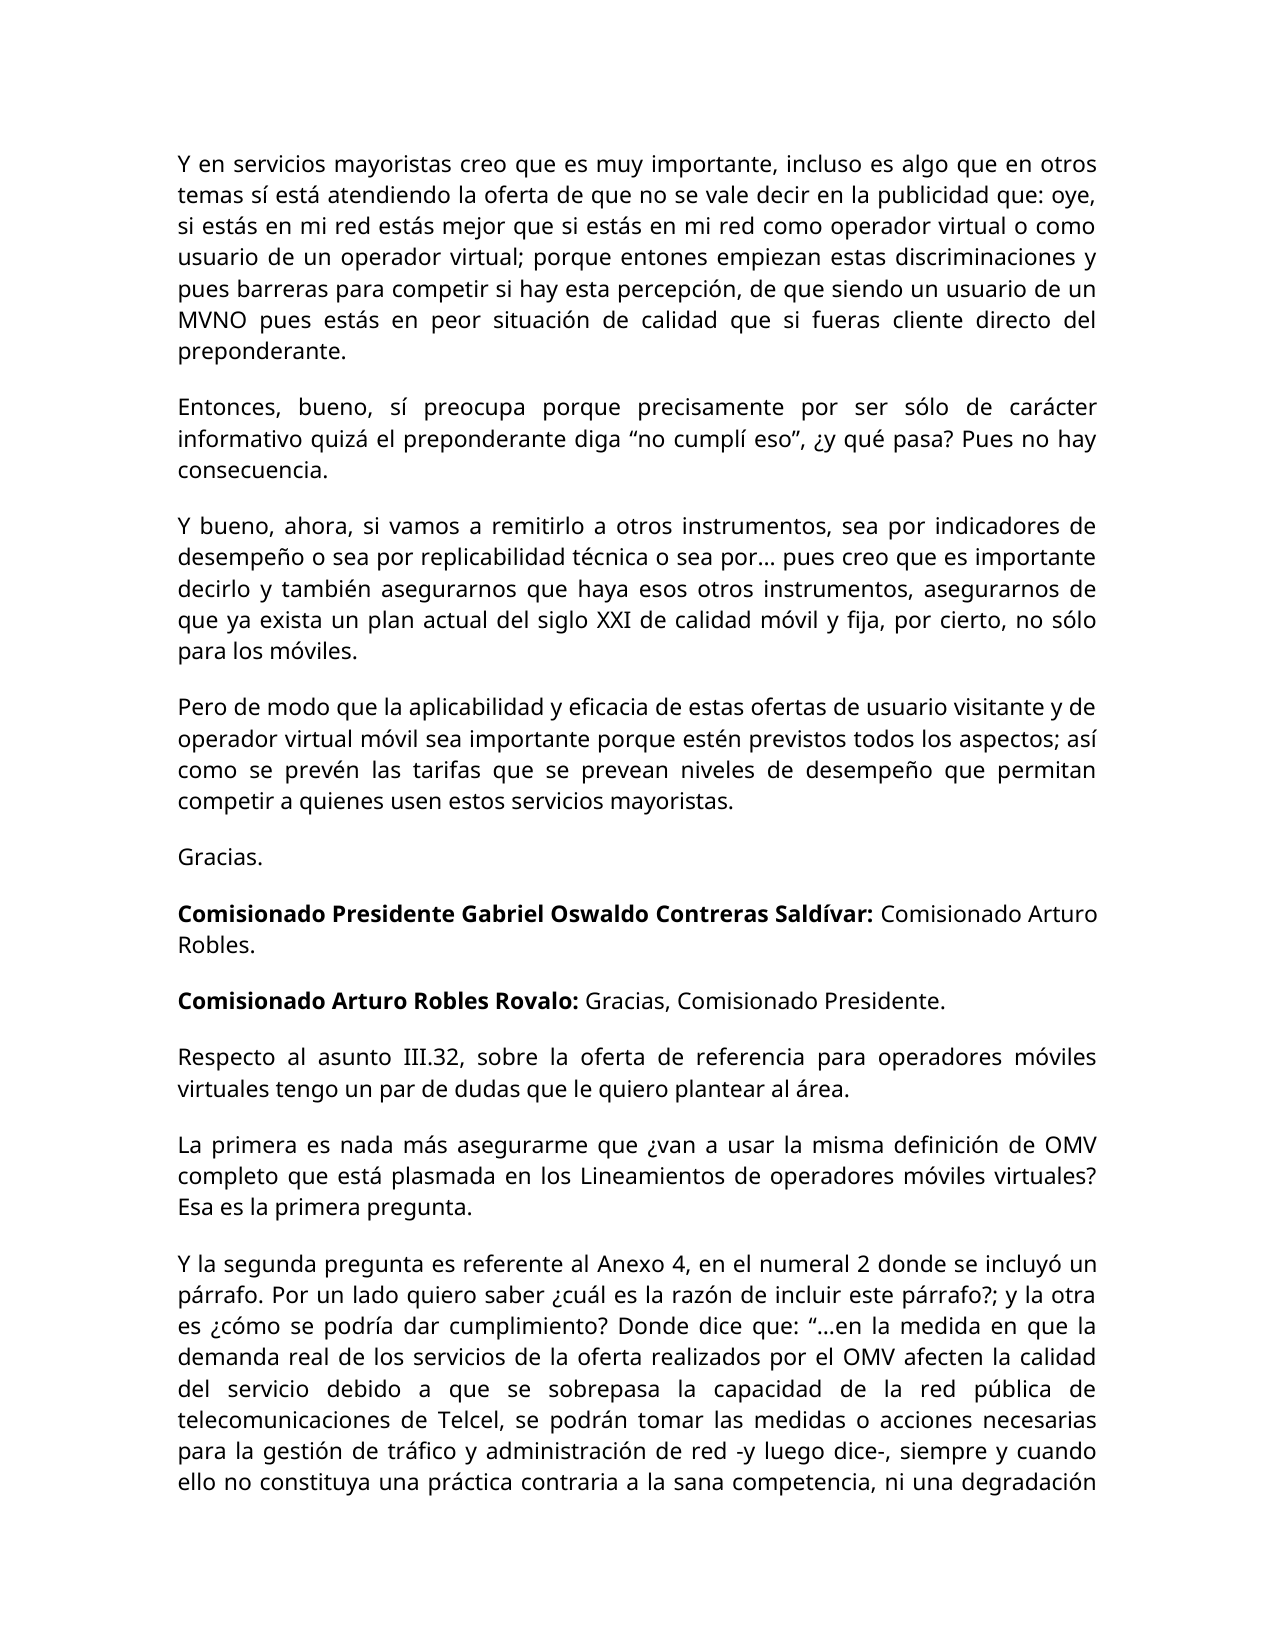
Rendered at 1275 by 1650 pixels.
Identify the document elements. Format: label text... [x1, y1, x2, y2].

text Comisionado Presidente Gabriel Oswaldo Contreras Saldívar: Comisionado Arturo Robles. [177, 898, 1098, 960]
text Entonces, bueno, sí preocupa porque precisamente por ser sólo de carácter informativo quizá el preponderante diga “no cumplí eso”, ¿y qué pasa? Pues no hay consecuencia. [177, 391, 1098, 485]
text Comisionado Arturo Robles Rovalo: Gracias, Comisionado Presidente. [177, 985, 1098, 1016]
text Gracias. [177, 841, 1098, 873]
text Pero de modo que la aplicabilidad y eficacia de estas ofertas de usuario visitante y de operador virtual móvil sea importante porque estén previstos todos los aspectos; así como se prevén las tarifas que se prevean niveles de desempeño que permitan competir a quienes usen estos servicios mayoristas. [177, 691, 1098, 816]
text La primera es nada más asegurarme que ¿van a usar la misma definición de OMV completo que está plasmada en los Lineamientos de operadores móviles virtuales? Esa es la primera pregunta. [177, 1129, 1098, 1223]
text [177, 1248, 1098, 1498]
text Y en servicios mayoristas creo que es muy importante, incluso es algo que en otros temas sí está atendiendo la oferta de que no se vale decir en la publicidad que: oye, si estás en mi red estás mejor que si estás en mi red como operador virtual o como usuario de un operador virtual; porque entones empiezan estas discriminaciones y pues barreras para competir si hay esta percepción, de que siendo un usuario de un MVNO pues estás en peor situación de calidad que si fueras cliente directo del preponderante. [177, 148, 1098, 366]
text Y bueno, ahora, si vamos a remitirlo a otros instrumentos, sea por indicadores de desempeño o sea por replicabilidad técnica o sea por… pues creo que es importante decirlo y también asegurarnos que haya esos otros instrumentos, asegurarnos de que ya exista un plan actual del siglo XXI de calidad móvil y fija, por cierto, no sólo para los móviles. [177, 510, 1098, 666]
text Respecto al asunto III.32, sobre la oferta de referencia para operadores móviles virtuales tengo un par de dudas que le quiero plantear al área. [177, 1041, 1098, 1104]
